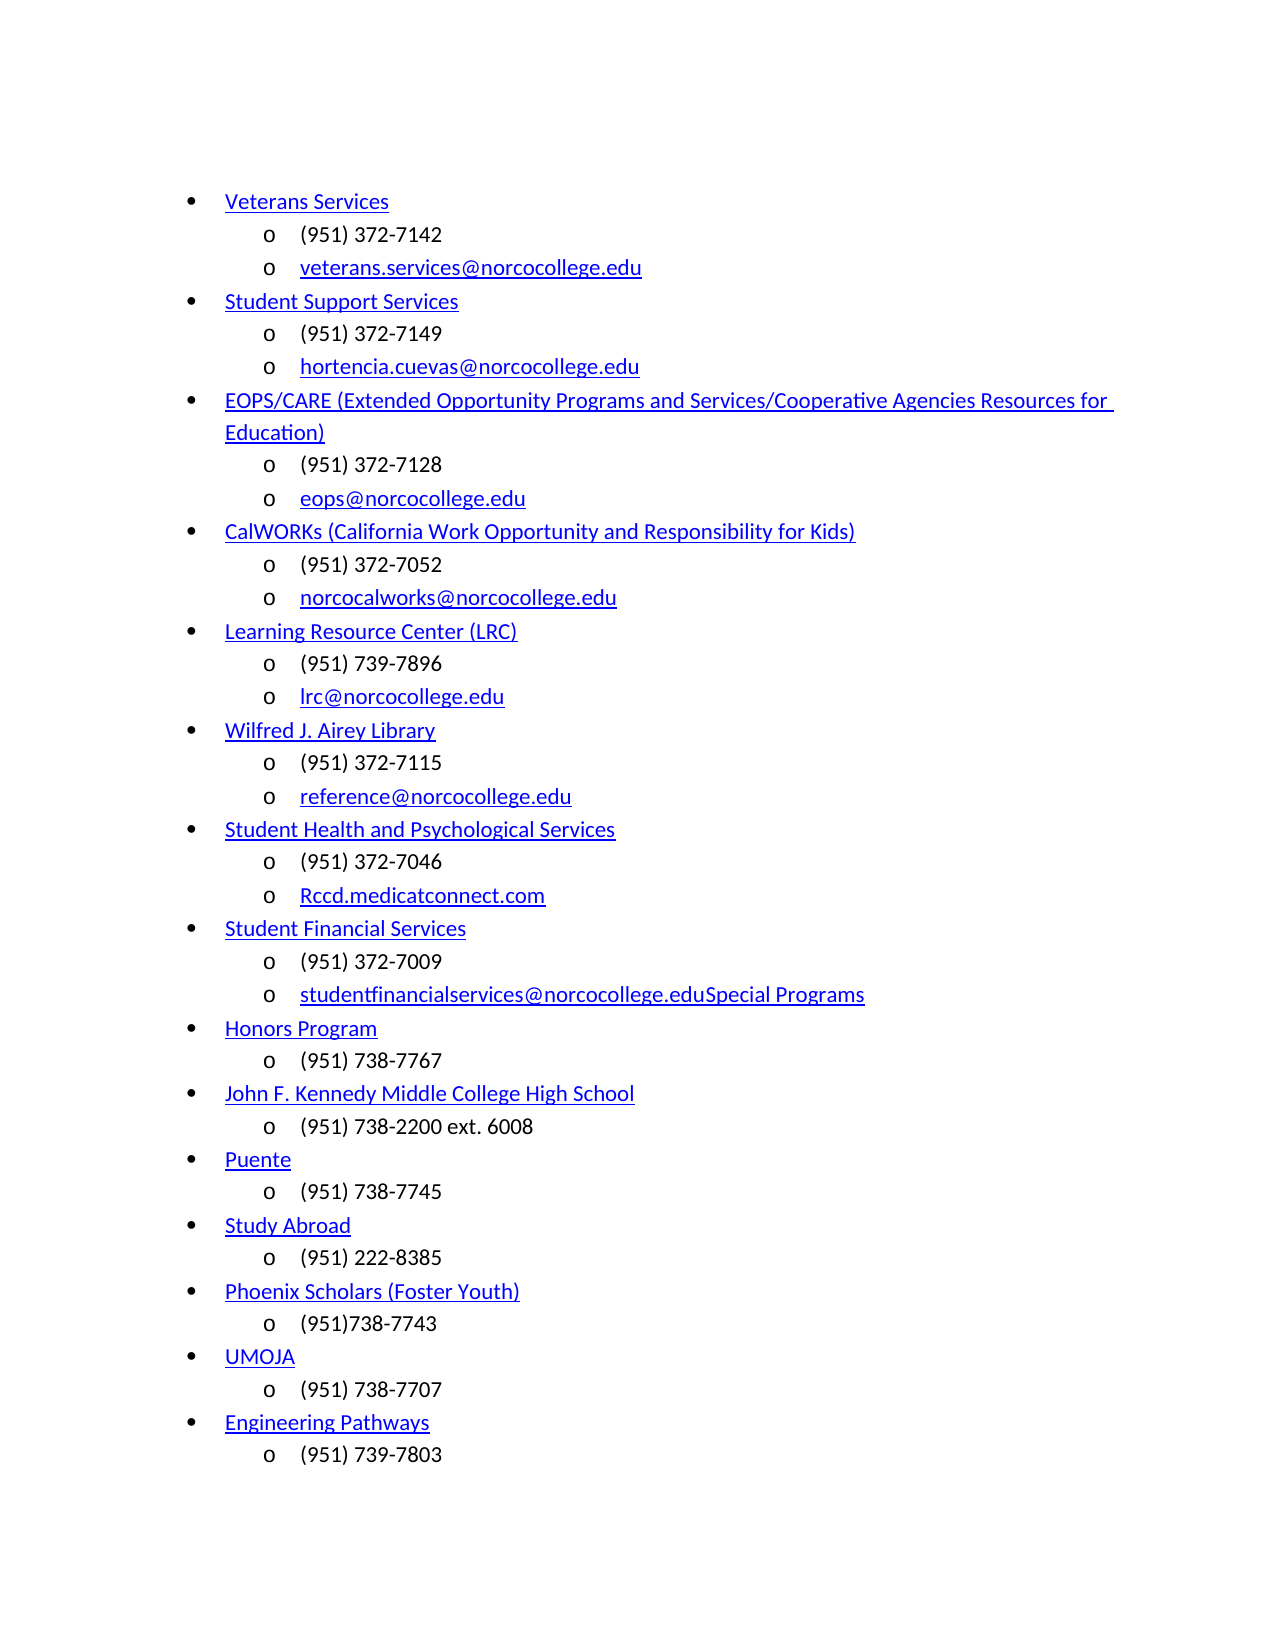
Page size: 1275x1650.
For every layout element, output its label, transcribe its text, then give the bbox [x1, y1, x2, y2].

list lrc@norcocollege.edu [262, 682, 1125, 712]
list Rccd.medicatconnect.com [262, 881, 1125, 910]
list Study Abroad [187, 1211, 1125, 1239]
list Learning Resource Center (LRC) [187, 617, 1125, 645]
list (951) 372-7128 [262, 450, 1125, 479]
list studentfinancialservices@norcocollege.eduSpecial Programs [262, 980, 1125, 1009]
list Wilfred J. Airey Library [187, 716, 1125, 744]
list Honors Program [187, 1014, 1125, 1042]
list veterans.services@norcocollege.edu [262, 253, 1125, 282]
list (951) 738-7767 [262, 1046, 1125, 1075]
list (951) 738-7707 [262, 1375, 1125, 1404]
list (951) 738-2200 ext. 6008 [262, 1112, 1125, 1141]
list (951) 372-7046 [262, 847, 1125, 877]
list (951) 372-7149 [262, 319, 1125, 348]
list Student Health and Psychological Services [187, 815, 1125, 843]
list (951) 739-7803 [262, 1440, 1125, 1469]
list Student Financial Services [187, 914, 1125, 943]
list Student Support Services [187, 287, 1125, 315]
list EOPS/CARE (Extended Opportunity Programs and Services/Cooperative Agencies Resources for Education) [187, 386, 1125, 446]
list UMOJA [187, 1342, 1125, 1371]
list John F. Kennedy Middle College High School [187, 1079, 1125, 1108]
list (951) 739-7896 [262, 649, 1125, 678]
list (951) 372-7052 [262, 550, 1125, 579]
list (951)738-7743 [262, 1309, 1125, 1338]
list reference@norcocollege.edu [262, 782, 1125, 811]
list hortencia.cuevas@norcocollege.edu [262, 352, 1125, 382]
list Phoenix Scholars (Foster Youth) [187, 1277, 1125, 1305]
list CalWORKs (California Work Opportunity and Responsibility for Kids) [187, 517, 1125, 546]
list Engineering Pathways [187, 1408, 1125, 1436]
list (951) 738-7745 [262, 1177, 1125, 1207]
list eops@norcocollege.edu [262, 484, 1125, 513]
list (951) 372-7142 [262, 220, 1125, 249]
list (951) 372-7115 [262, 748, 1125, 777]
list Veterans Services [187, 187, 1125, 216]
list Puente [187, 1145, 1125, 1173]
list (951) 372-7009 [262, 947, 1125, 976]
list (951) 222-8385 [262, 1243, 1125, 1272]
list norcocalworks@norcocollege.edu [262, 583, 1125, 612]
